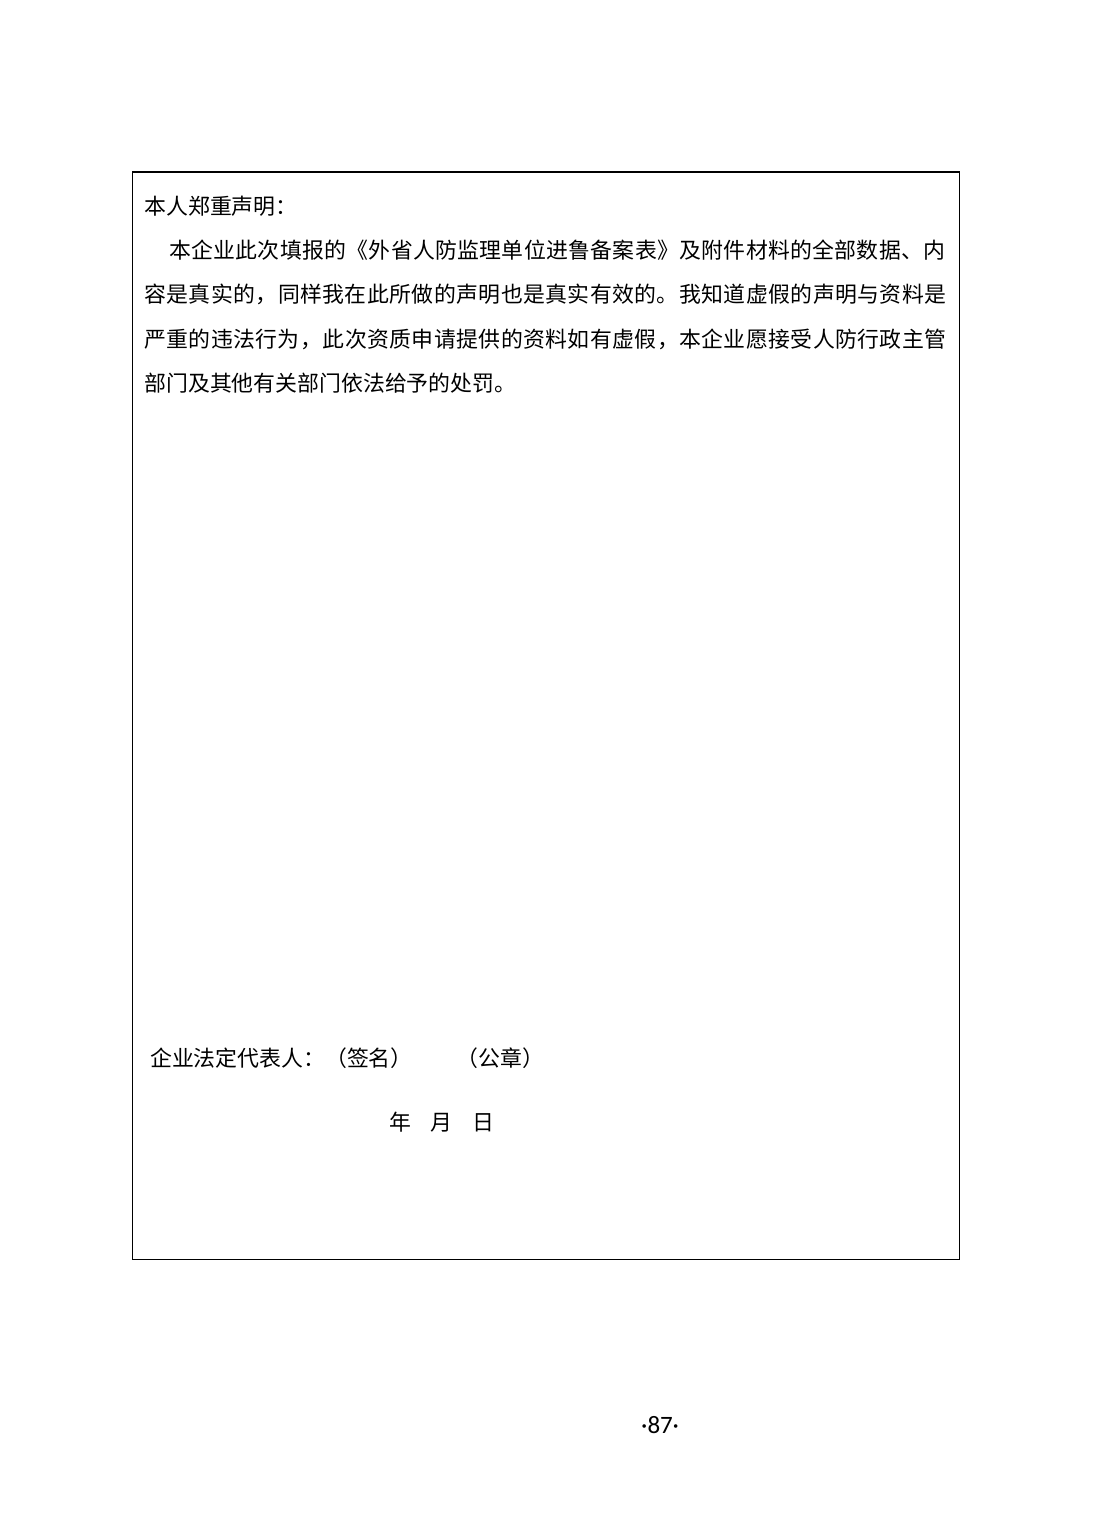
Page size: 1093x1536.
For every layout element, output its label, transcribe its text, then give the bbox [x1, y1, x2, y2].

table_header 本人郑重声明： 本企业此次填报的《外省人防监理单位进鲁备案表》及附件材料的全部数据、内容是真实的，同样我在此所做的声明也是真实有效的。我知道虚假的声明与资料是严重的违法行为，此次资质申请提供的资料如有虚假，本企业愿接受人防行政主管部门及其他有关部门依法给予的处罚。 企业法定代表人：（签名） （公章） 年 月 日 [133, 173, 959, 1259]
